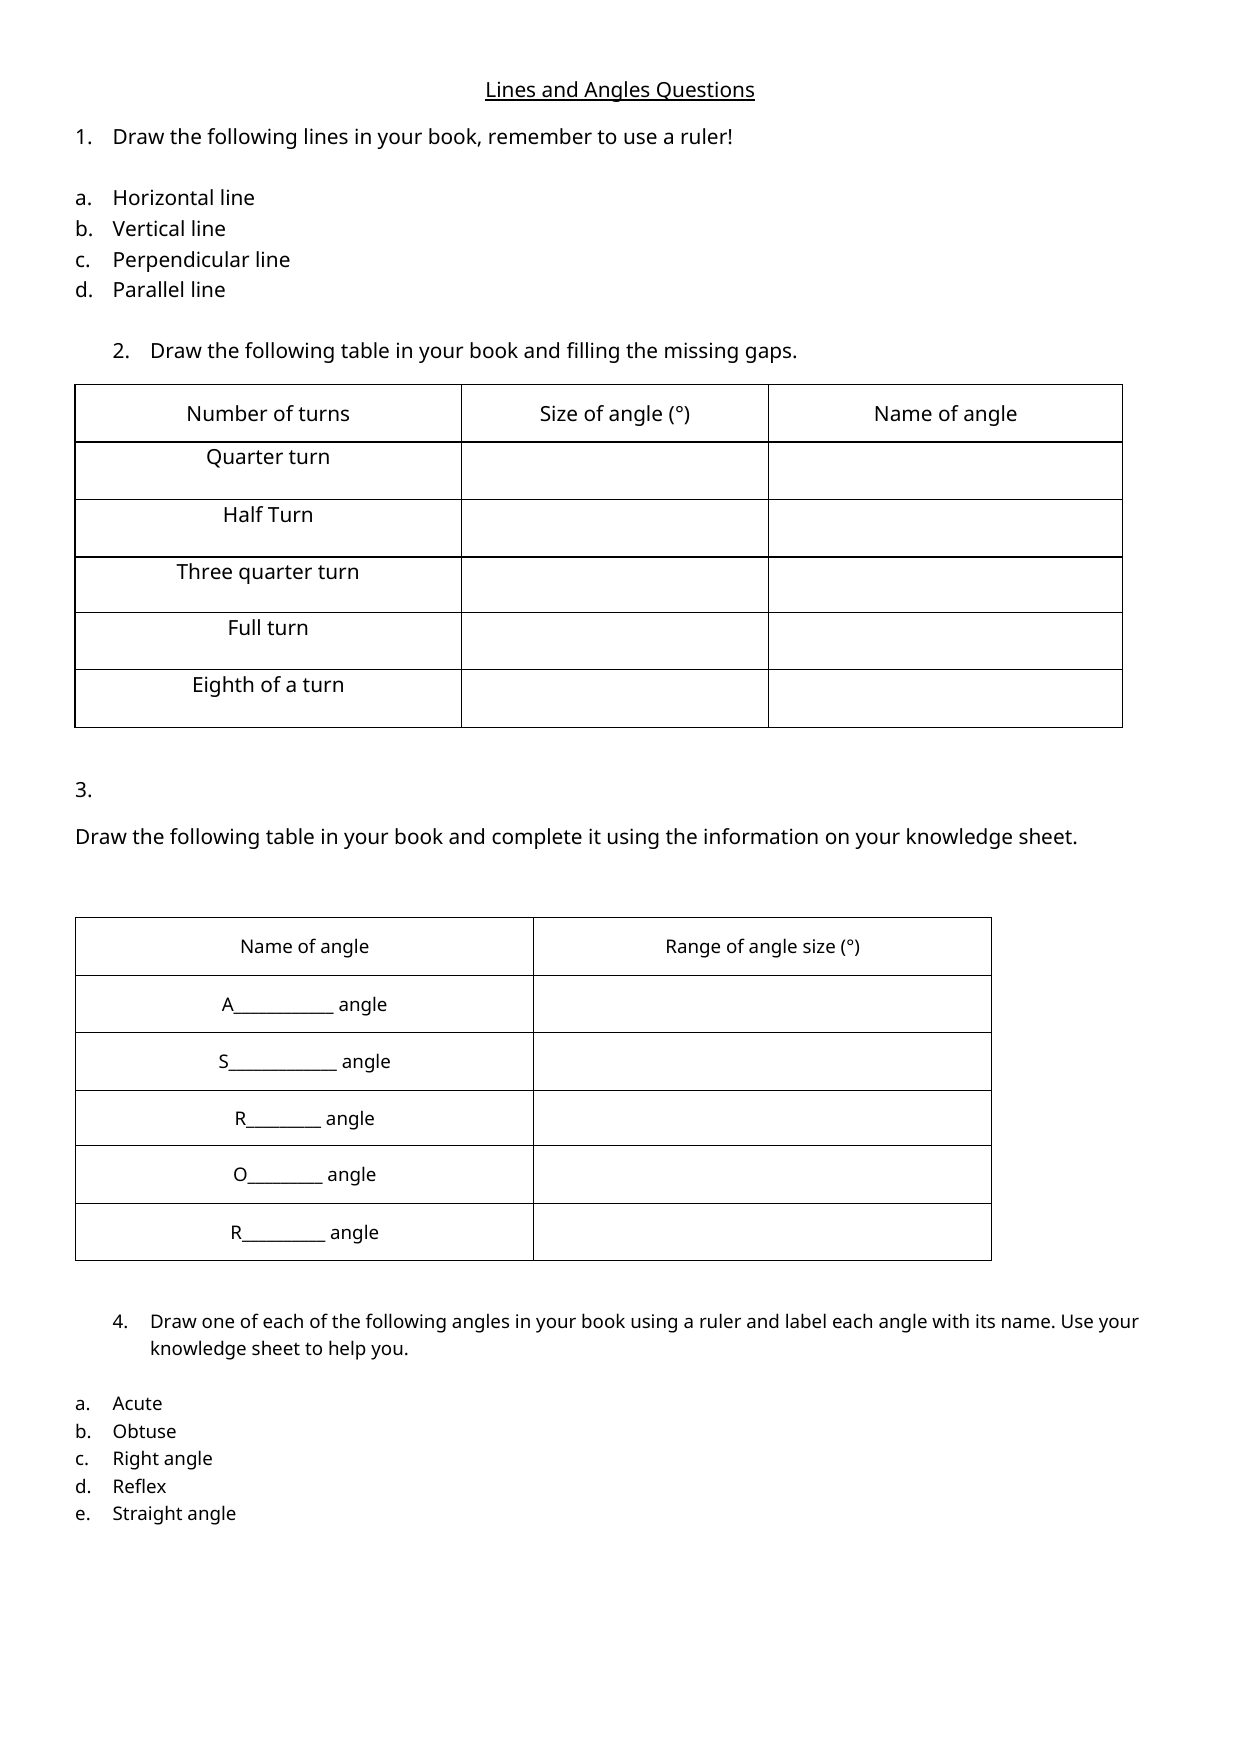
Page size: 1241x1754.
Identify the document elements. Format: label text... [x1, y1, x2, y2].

table_cell Eighth of a turn [76, 670, 461, 727]
list Reflex [75, 1473, 1165, 1498]
table_header Name of angle [769, 385, 1122, 441]
text 3. [75, 775, 1165, 804]
table_cell [534, 1146, 991, 1202]
table_cell [769, 670, 1122, 727]
list Right angle [75, 1445, 1165, 1471]
table_cell [769, 443, 1122, 499]
table_cell Full turn [76, 613, 461, 669]
table_cell [769, 500, 1122, 556]
table_cell Three quarter turn [76, 558, 461, 612]
table_cell A____________ angle [76, 976, 533, 1032]
list Draw one of each of the following angles in your book using a ruler and label each angle with its name. Use your knowledge sheet to help you. [112, 1308, 1165, 1361]
list Obtuse [75, 1418, 1165, 1443]
list Parallel line [75, 275, 1165, 304]
list Horizontal line [75, 183, 1165, 212]
table_cell O_________ angle [76, 1146, 533, 1202]
table_header Name of angle [76, 918, 533, 974]
text Lines and Angles Questions [75, 75, 1165, 103]
table_cell [462, 613, 768, 669]
table_cell [462, 670, 768, 727]
table_cell [534, 1091, 991, 1145]
table_cell [462, 558, 768, 612]
table_header Size of angle (°) [462, 385, 768, 441]
table_cell [769, 613, 1122, 669]
list Draw the following table in your book and filling the missing gaps. [112, 337, 1165, 365]
list Draw the following lines in your book, remember to use a ruler! [75, 122, 1165, 151]
list Vertical line [75, 214, 1165, 243]
table_cell [534, 1033, 991, 1089]
text Draw the following table in your book and complete it using the information on your knowledge sheet. [75, 822, 1165, 851]
list Straight angle [75, 1500, 1165, 1526]
table_cell [534, 1204, 991, 1260]
table_cell S_____________ angle [76, 1033, 533, 1089]
table_header Range of angle size (°) [534, 918, 991, 974]
table_cell Half Turn [76, 500, 461, 556]
table_cell R_________ angle [76, 1091, 533, 1145]
table_header Number of turns [76, 385, 461, 441]
table_cell [769, 558, 1122, 612]
table_cell R__________ angle [76, 1204, 533, 1260]
table_cell [534, 976, 991, 1032]
list Perpendicular line [75, 245, 1165, 273]
table_cell [462, 500, 768, 556]
list Acute [75, 1390, 1165, 1416]
table_cell Quarter turn [76, 443, 461, 499]
table_cell [462, 443, 768, 499]
